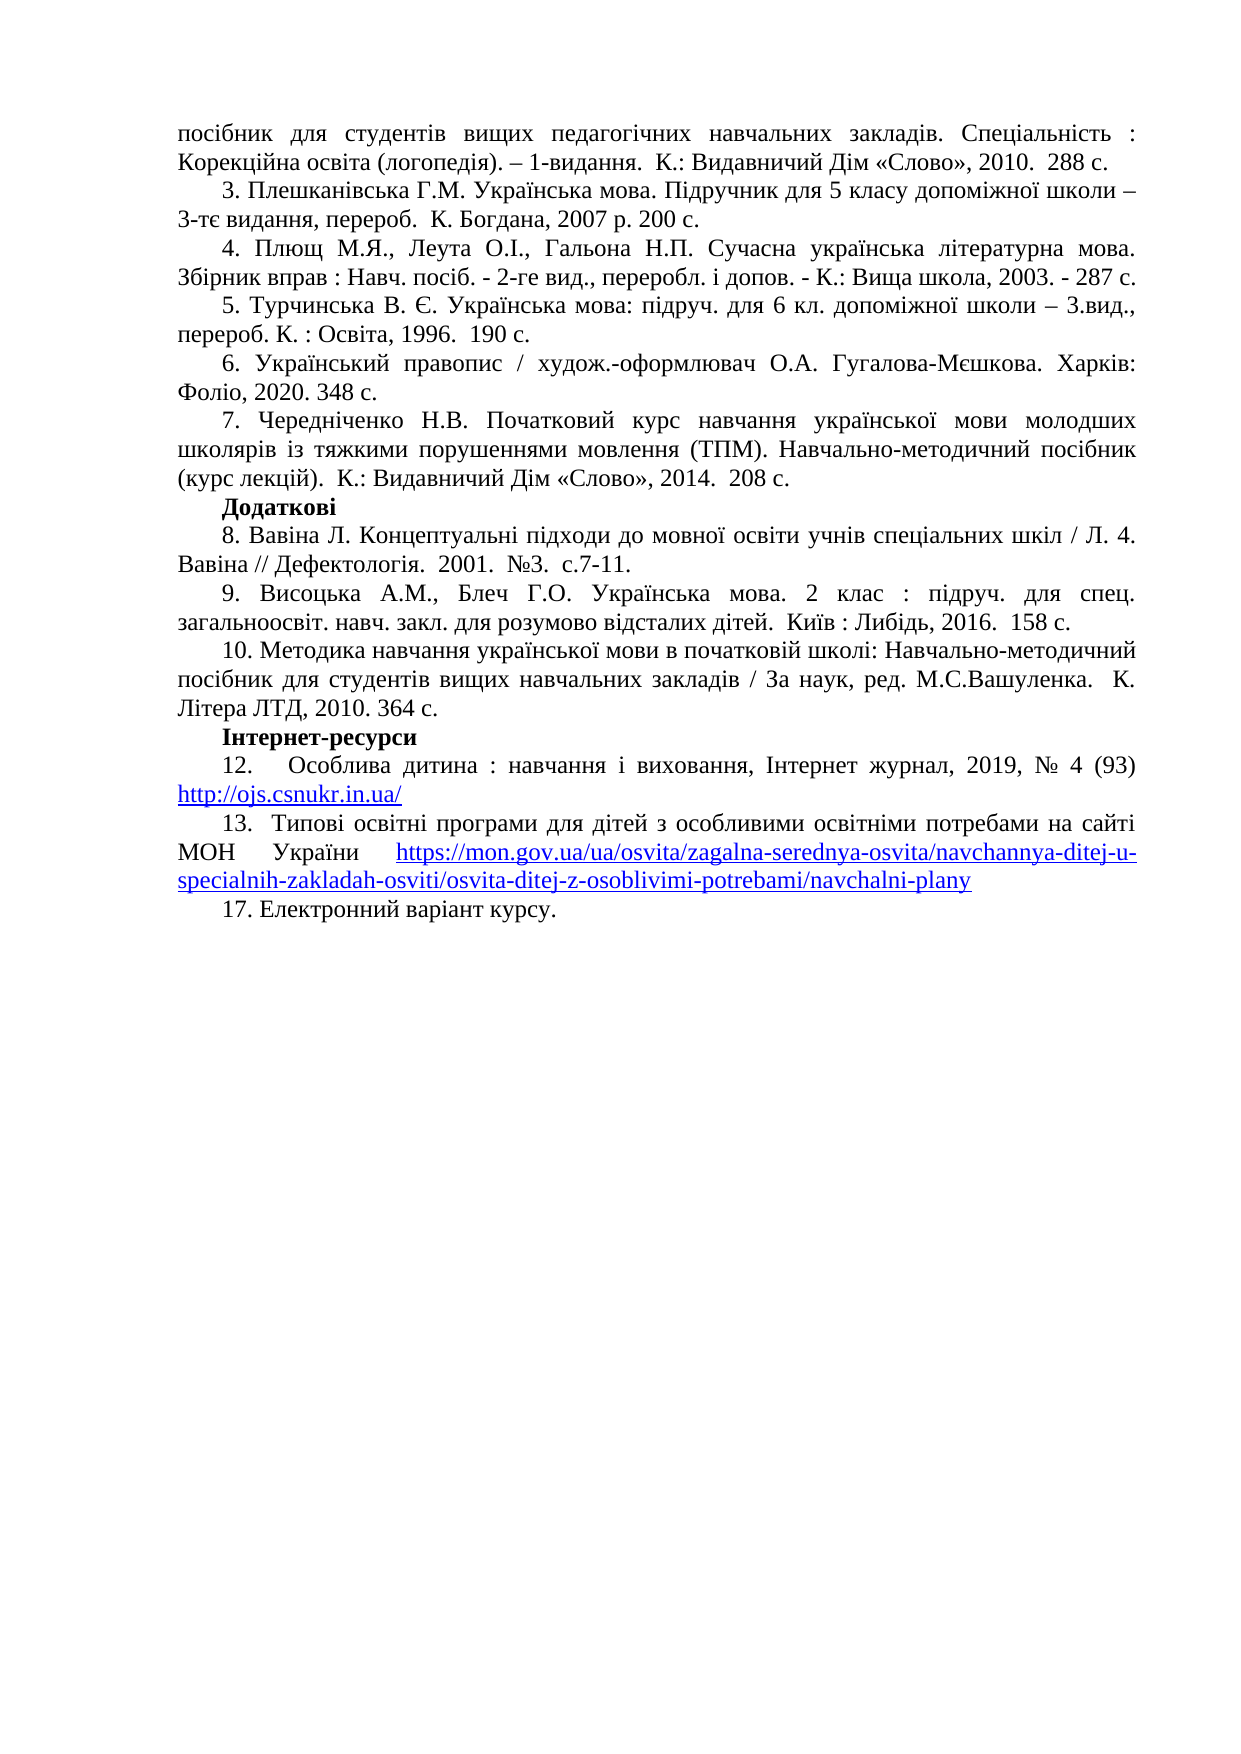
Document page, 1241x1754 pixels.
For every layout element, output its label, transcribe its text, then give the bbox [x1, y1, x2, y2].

text 6. Український правопис / худож.-оформлювач О.А. Гугалова-Мєшкова. Харків: Фоліо, 2020. 348 с. [177, 348, 1137, 406]
text 10. Методика навчання української мови в початковій школі: Навчально-методичний посібник для студентів вищих навчальних закладів / За наук, ред. М.С.Вашуленка. К. Літера ЛТД, 2010. 364 с. [177, 636, 1137, 722]
text 4. Плющ М.Я., Леута О.І., Гальона Н.П. Сучасна українська літературна мова. Збірник вправ : Навч. посіб. - 2-ге вид., переробл. і допов. - К.: Вища школа, 2003. - 287 с. [177, 233, 1137, 291]
text Інтернет-ресурси [177, 722, 1137, 751]
text 7. Чередніченко Н.В. Початковий курс навчання української мови молодших школярів із тяжкими порушеннями мовлення (ТПМ). Навчально-методичний посібник (курс лекцій). К.: Видавничий Дім «Слово», 2014. 208 с. [177, 406, 1137, 492]
text 3. Плешканівська Г.М. Українська мова. Підручник для 5 класу допоміжної школи – 3-тє видання, перероб. К. Богдана, 2007 р. 200 с. [177, 176, 1137, 233]
text 12. Особлива дитина : навчання і виховання, Інтернет журнал, 2019, № 4 (93) http://ojs.csnukr.in.ua/ [177, 751, 1137, 808]
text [177, 118, 1137, 176]
text 9. Висоцька А.М., Блеч Г.О. Українська мова. 2 клас : підруч. для спец. загальноосвіт. навч. закл. для розумово відсталих дітей. Київ : Либідь, 2016. 158 с. [177, 578, 1137, 636]
text 5. Турчинська В. Є. Українська мова: підруч. для 6 кл. допоміжної школи – 3.вид., перероб. К. : Освіта, 1996. 190 с. [177, 291, 1137, 348]
text 17. Електронний варіант курсу. [177, 894, 1137, 923]
text 8. Вавіна Л. Концептуальні підходи до мовної освіти учнів спеціальних шкіл / Л. 4. Вавіна // Дефектологія. 2001. №3. с.7-11. [177, 521, 1137, 578]
text 13. Типові освітні програми для дітей з особливими освітніми потребами на сайті МОН України https://mon.gov.ua/ua/osvita/zagalna-serednya-osvita/navchannya-ditej-u-specialnih-zakladah-osviti/osvita-ditej-z-osoblivimi-potrebami/navchalni-plany [177, 808, 1137, 894]
text Додаткові [177, 492, 1137, 521]
